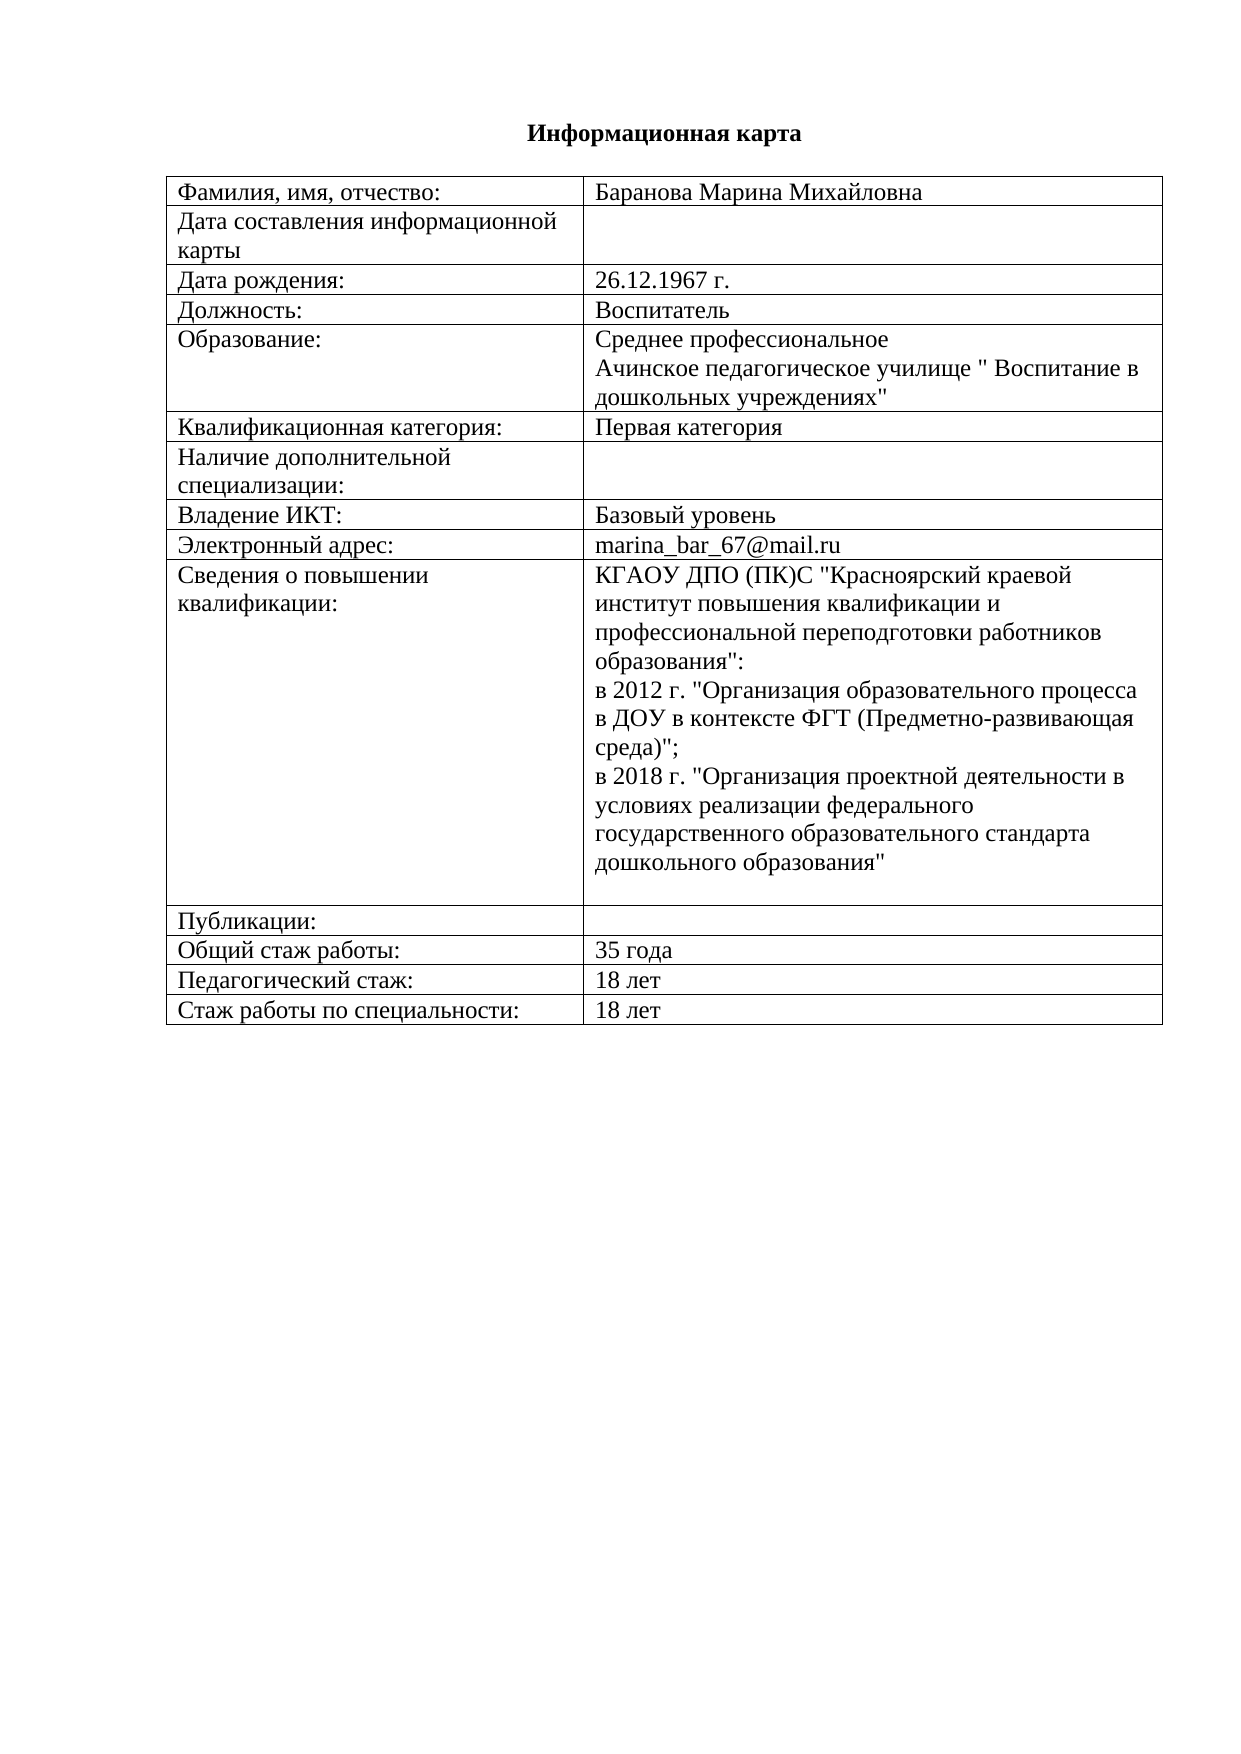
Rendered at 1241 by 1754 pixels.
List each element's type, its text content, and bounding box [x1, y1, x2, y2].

table_cell 18 лет [584, 965, 1162, 994]
table_cell Дата рождения: [167, 265, 583, 294]
table_cell Электронный адрес: [167, 530, 583, 559]
table_cell Базовый уровень [584, 500, 1162, 529]
table_cell Общий стаж работы: [167, 936, 583, 964]
table_cell Образование: [167, 325, 583, 411]
table_cell КГАОУ ДПО (ПК)С "Красноярский краевой институт повышения квалификации и профессиональной переподготовки работников образования": в 2012 г. "Организация образовательного процесса в ДОУ в контексте ФГТ (Предметно-развивающая среда)"; в 2018 г. "Организация проектной деятельности в условиях реализации федерального государственного образовательного стандарта дошкольного образования" [584, 560, 1162, 905]
table_cell Должность: [167, 295, 583, 323]
table_cell [584, 206, 1162, 264]
table_cell Публикации: [167, 906, 583, 934]
table_cell marina_bar_67@mail.ru [584, 530, 1162, 559]
table_header Фамилия, имя, отчество: [167, 177, 583, 205]
table_cell Воспитатель [584, 295, 1162, 323]
table_header Баранова Марина Михайловна [584, 177, 1162, 205]
table_cell Первая категория [584, 412, 1162, 441]
table_cell Наличие дополнительной специализации: [167, 442, 583, 499]
table_cell Среднее профессиональное Ачинское педагогическое училище " Воспитание в дошкольных учреждениях" [584, 325, 1162, 411]
table_cell Квалификационная категория: [167, 412, 583, 441]
table_cell 18 лет [584, 995, 1162, 1024]
table_cell 26.12.1967 г. [584, 265, 1162, 294]
table_cell [584, 442, 1162, 499]
table_cell Владение ИКТ: [167, 500, 583, 529]
table_cell Стаж работы по специальности: [167, 995, 583, 1024]
table_cell 35 года [584, 936, 1162, 964]
table_cell Дата составления информационной карты [167, 206, 583, 264]
table_cell Сведения о повышении квалификации: [167, 560, 583, 905]
table_cell Педагогический стаж: [167, 965, 583, 994]
text Информационная карта [177, 118, 1152, 147]
table_cell [584, 906, 1162, 934]
